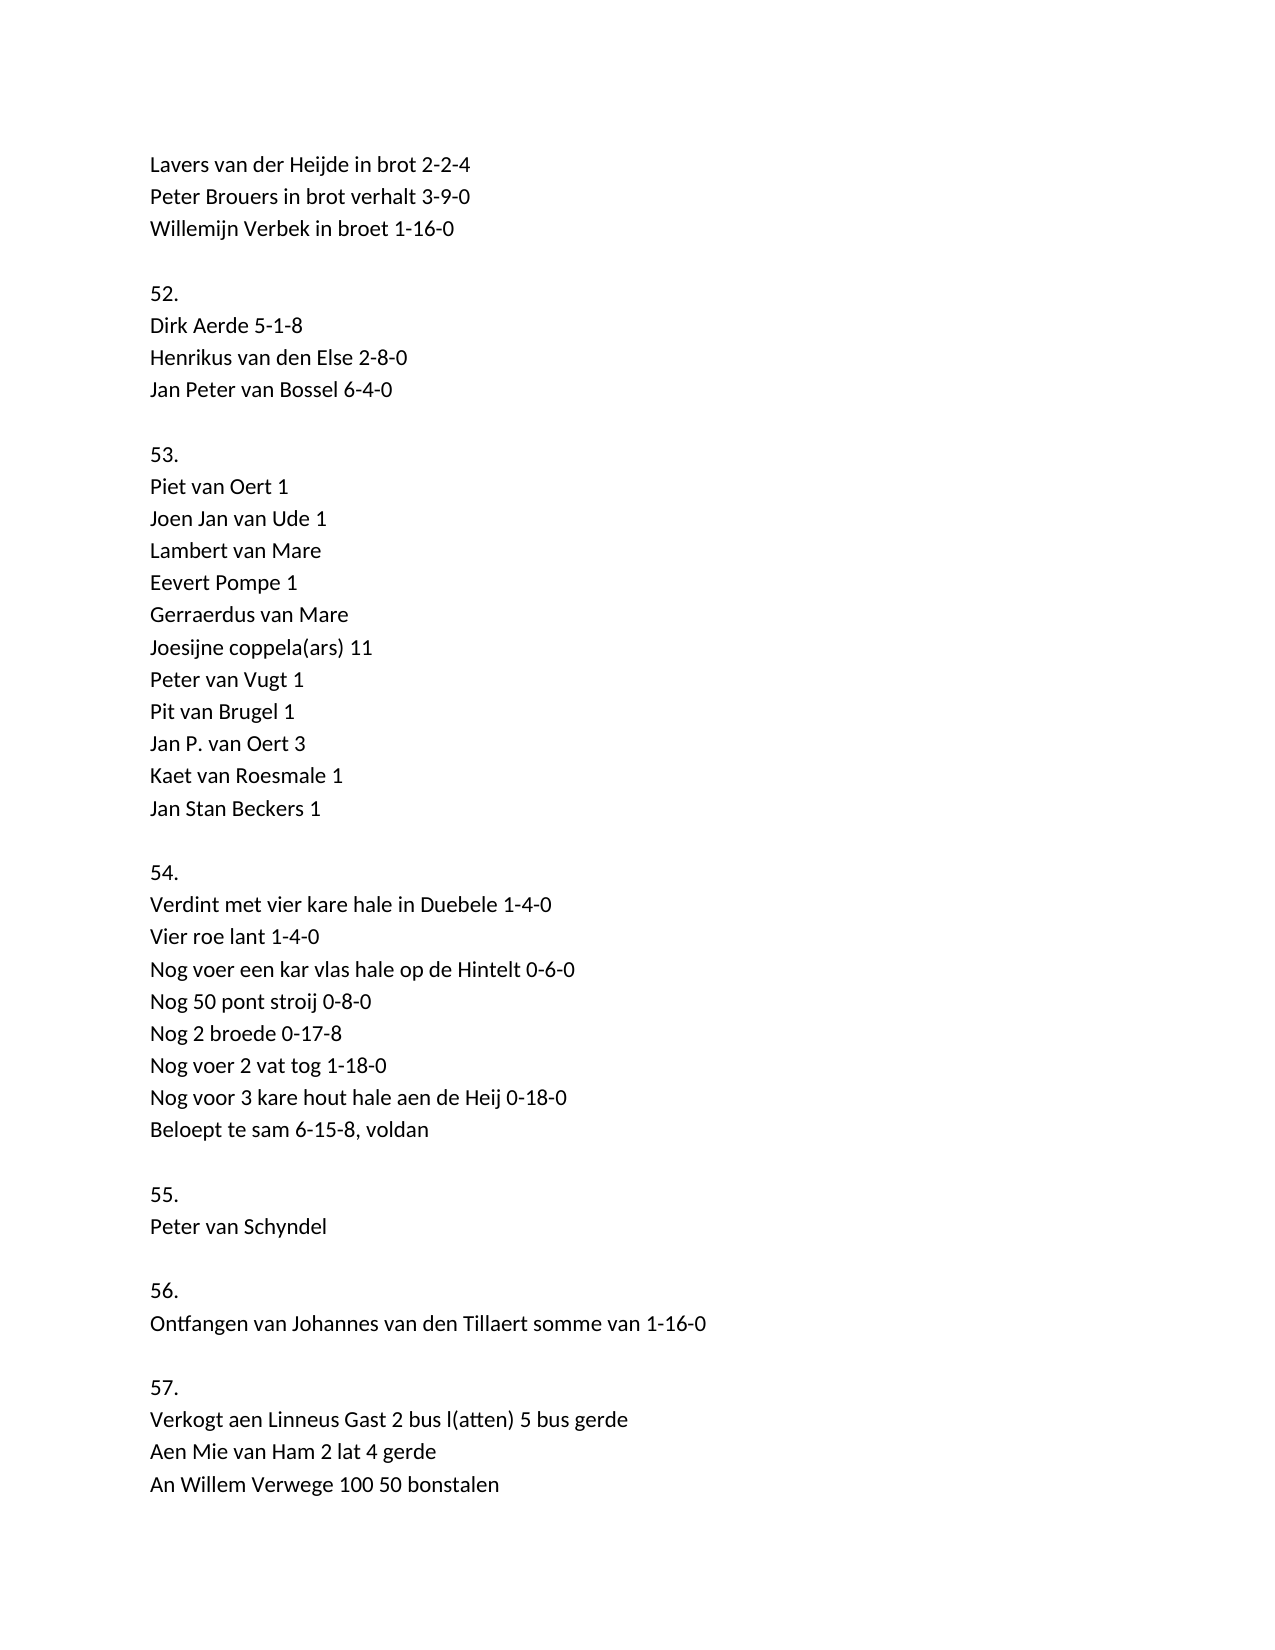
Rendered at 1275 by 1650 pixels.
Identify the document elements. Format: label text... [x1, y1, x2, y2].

text Jan Peter van Bossel 6-4-0 [150, 375, 1125, 403]
text Peter van Vugt 1 [150, 665, 1125, 693]
text An Willem Verwege 100 50 bonstalen [150, 1470, 1125, 1498]
text Nog 2 broede 0-17-8 [150, 1019, 1125, 1047]
text Peter van Schyndel [150, 1212, 1125, 1240]
text Piet van Oert 1 [150, 472, 1125, 500]
text 56. [150, 1277, 1125, 1304]
text Pit van Brugel 1 [150, 697, 1125, 725]
text Joesijne coppela(ars) 11 [150, 633, 1125, 661]
text Eevert Pompe 1 [150, 568, 1125, 596]
text Joen Jan van Ude 1 [150, 504, 1125, 532]
text Verkogt aen Linneus Gast 2 bus l(atten) 5 bus gerde [150, 1405, 1125, 1433]
text Vier roe lant 1-4-0 [150, 922, 1125, 951]
text Lambert van Mare [150, 536, 1125, 564]
text Beloept te sam 6-15-8, voldan [150, 1116, 1125, 1144]
text Nog 50 pont stroij 0-8-0 [150, 987, 1125, 1015]
text Gerraerdus van Mare [150, 601, 1125, 629]
text 54. [150, 858, 1125, 886]
text Aen Mie van Ham 2 lat 4 gerde [150, 1437, 1125, 1466]
text Nog voor 3 kare hout hale aen de Heij 0-18-0 [150, 1083, 1125, 1111]
text Nog voer 2 vat tog 1-18-0 [150, 1051, 1125, 1079]
text Verdint met vier kare hale in Duebele 1-4-0 [150, 890, 1125, 918]
text Kaet van Roesmale 1 [150, 762, 1125, 789]
text Jan P. van Oert 3 [150, 729, 1125, 757]
text 55. [150, 1180, 1125, 1208]
text Nog voer een kar vlas hale op de Hintelt 0-6-0 [150, 955, 1125, 983]
text 53. [150, 440, 1125, 468]
text 52. [150, 279, 1125, 307]
text Ontfangen van Johannes van den Tillaert somme van 1-16-0 [150, 1309, 1125, 1337]
text Jan Stan Beckers 1 [150, 794, 1125, 822]
text Peter Brouers in brot verhalt 3-9-0 [150, 182, 1125, 210]
text Willemijn Verbek in broet 1-16-0 [150, 214, 1125, 242]
text Henrikus van den Else 2-8-0 [150, 343, 1125, 371]
text 57. [150, 1373, 1125, 1401]
text Dirk Aerde 5-1-8 [150, 311, 1125, 339]
text Lavers van der Heijde in brot 2-2-4 [150, 150, 1125, 178]
